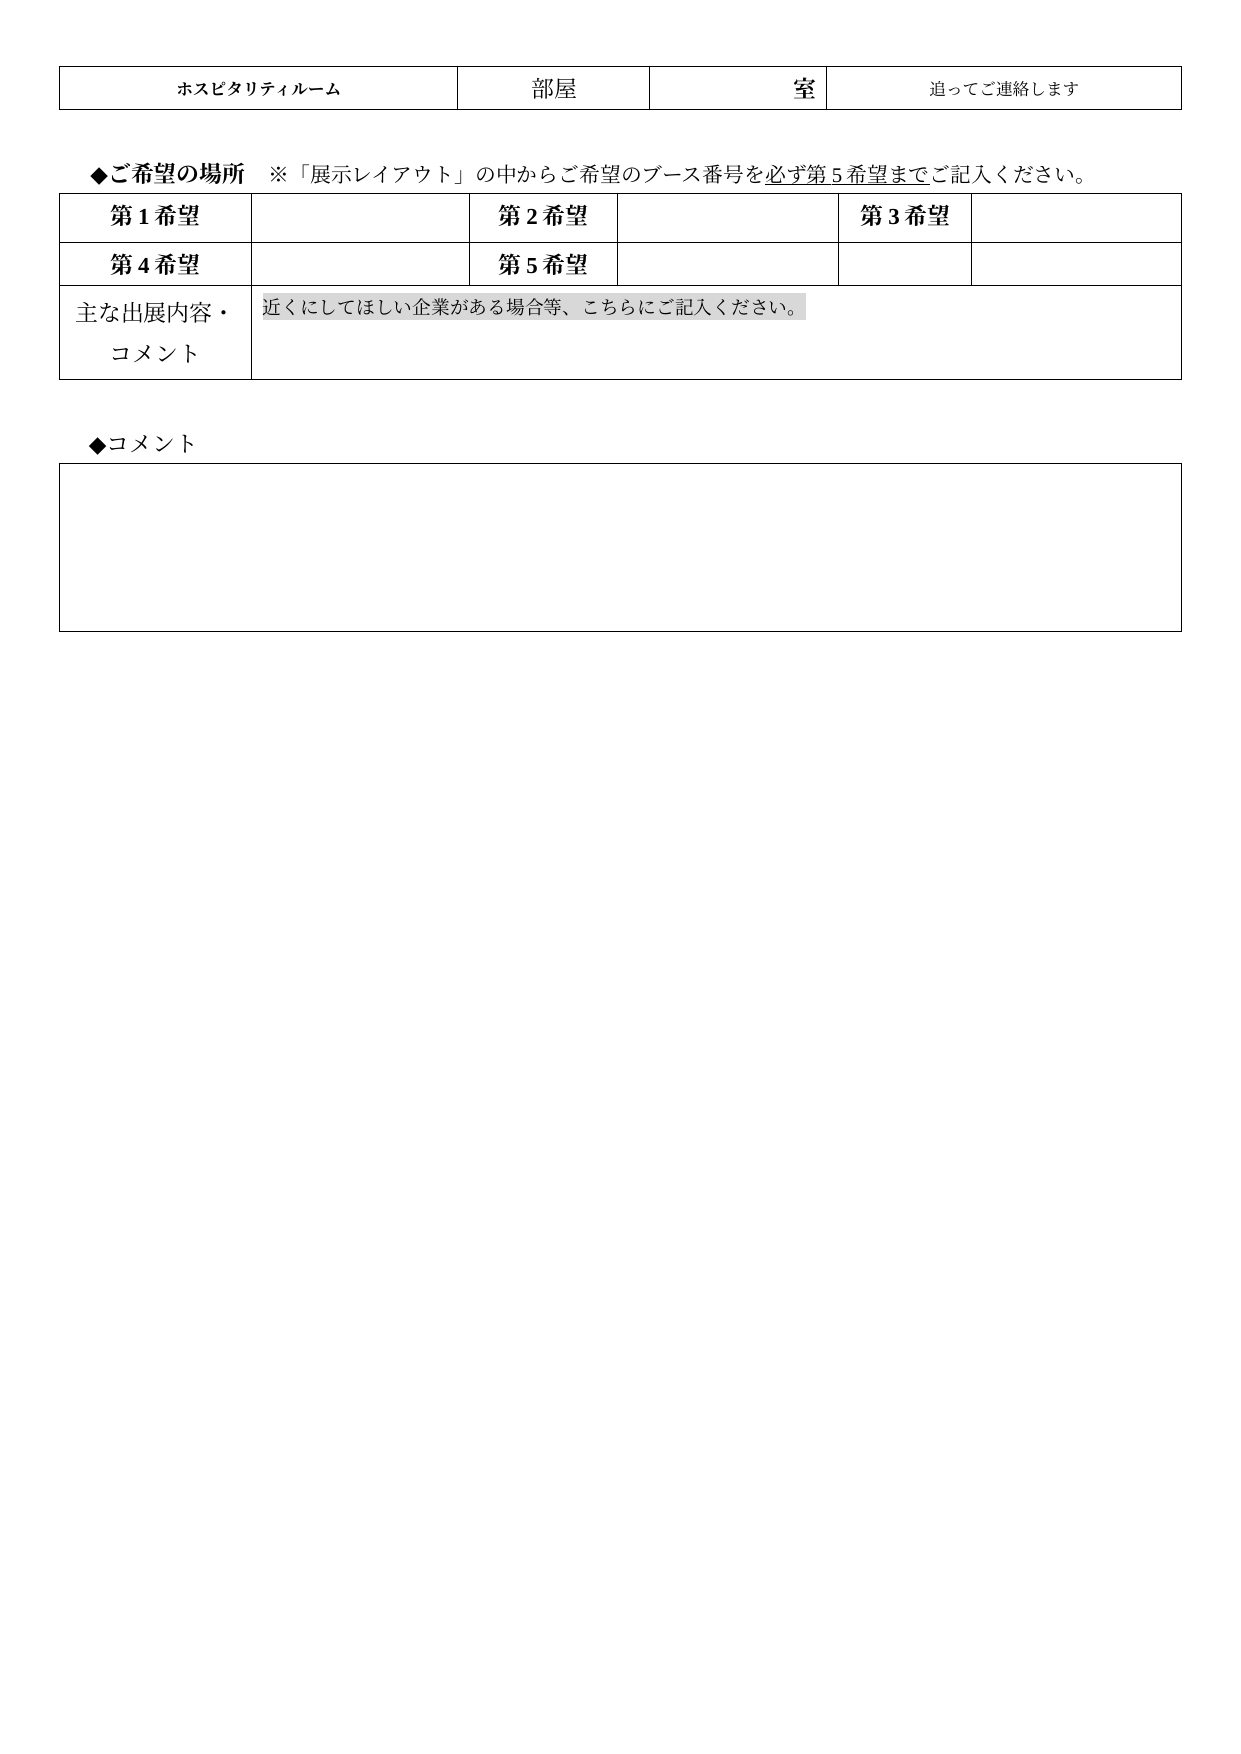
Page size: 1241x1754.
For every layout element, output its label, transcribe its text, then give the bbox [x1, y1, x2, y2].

table_cell 追ってご連絡します [827, 67, 1181, 109]
table_cell 主な出展内容・コメント [60, 286, 251, 378]
table_header 第2希望 [470, 194, 617, 242]
table_header [972, 194, 1181, 242]
table_cell [839, 243, 971, 284]
table_cell ホスピタリティルーム [60, 67, 457, 109]
table_cell 第5希望 [470, 243, 617, 284]
table_header [252, 194, 469, 242]
table_cell [972, 243, 1181, 284]
table_cell 部屋 [458, 67, 649, 109]
table_cell 室 [650, 67, 826, 109]
text ◆ご希望の場所 ※「展示レイアウト」の中からご希望のブース番号を必ず第5希望までご記入ください。 [44, 151, 1152, 193]
table_header 第3希望 [839, 194, 971, 242]
table_header [618, 194, 838, 242]
table_cell 第4希望 [60, 243, 251, 284]
table_cell [252, 243, 469, 284]
table_header [60, 464, 1181, 631]
table_cell 近くにしてほしい企業がある場合等、こちらにご記入ください。 [252, 286, 1181, 378]
table_header 第1希望 [60, 194, 251, 242]
table_cell [618, 243, 838, 284]
text ◆コメント [89, 421, 1152, 463]
